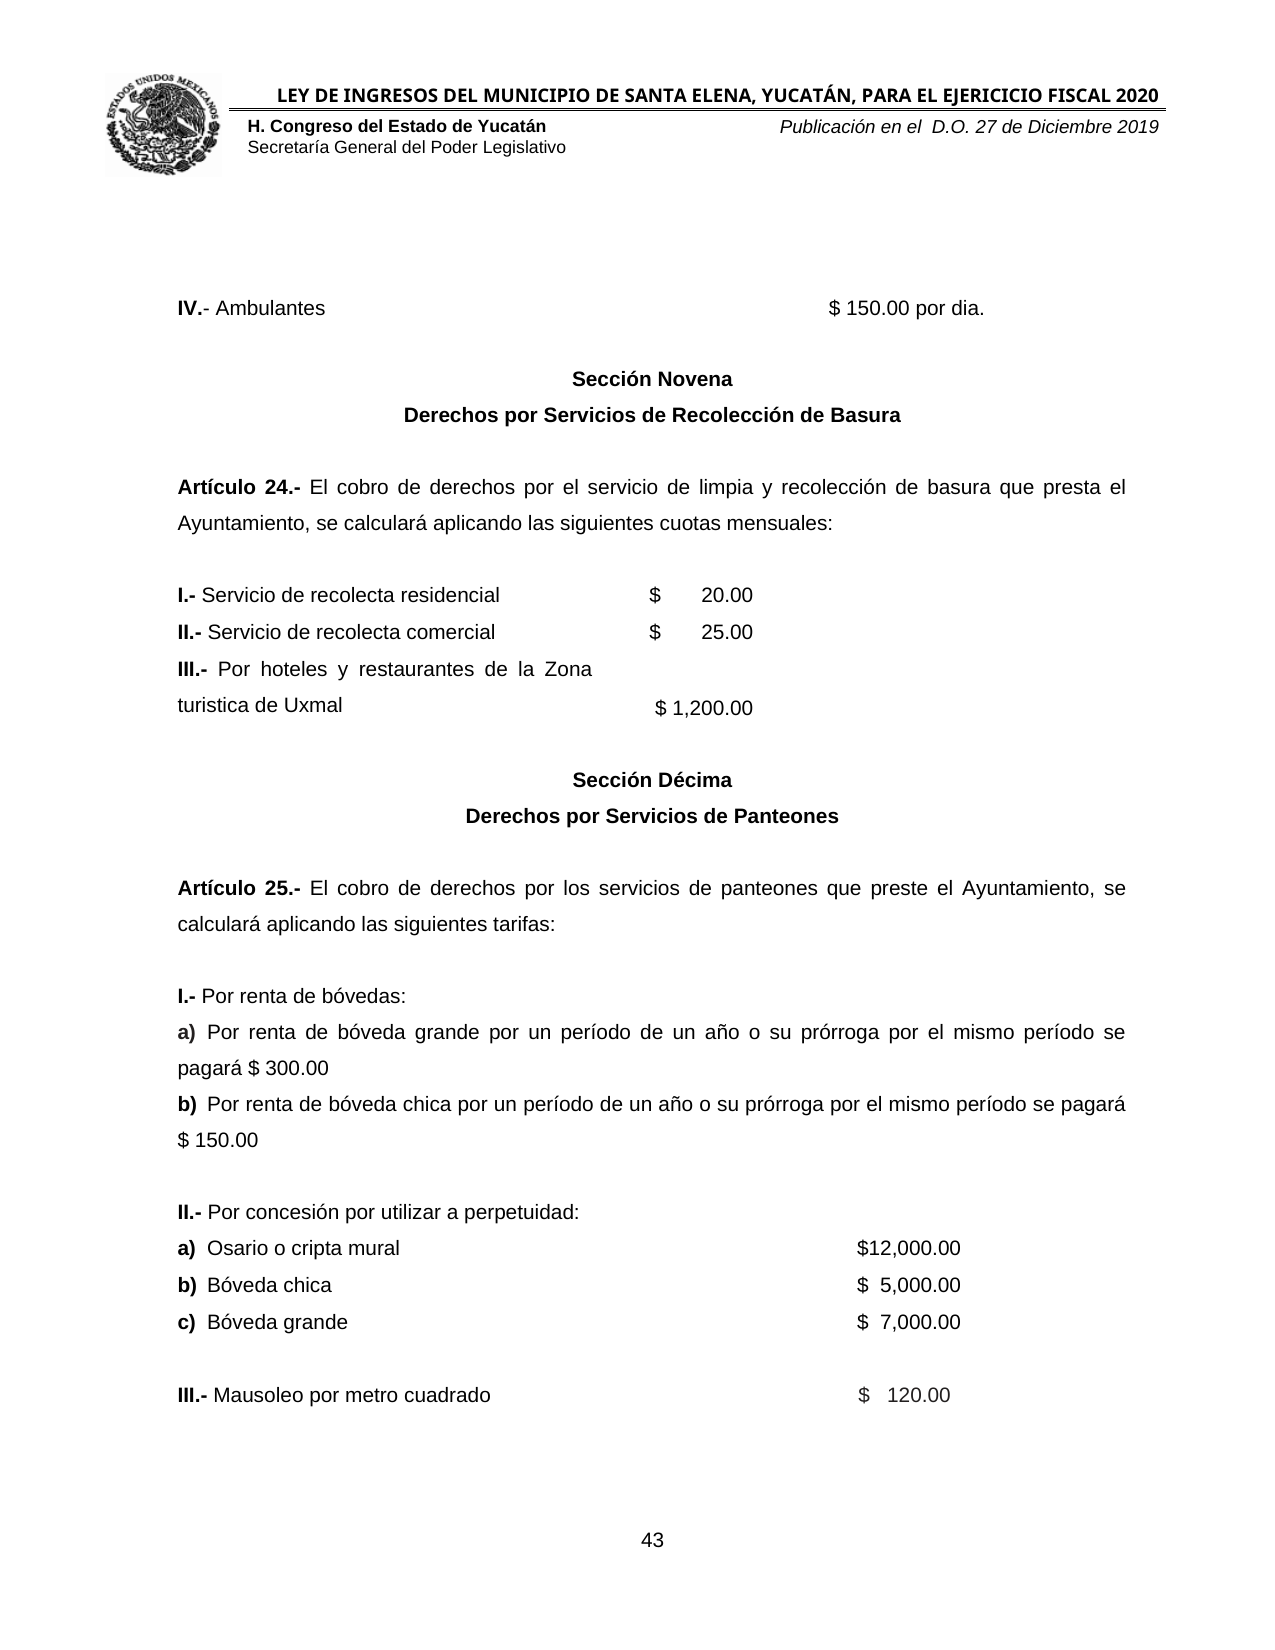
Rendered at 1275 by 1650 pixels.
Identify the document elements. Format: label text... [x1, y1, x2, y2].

table_header a) Osario o cripta mural [177, 1236, 768, 1273]
subtitle Sección Novena [177, 367, 1127, 391]
text IV.- Ambulantes $ 150.00 por dia. [177, 295, 1127, 319]
subtitle Sección Décima [177, 768, 1127, 792]
table_cell $ 7,000.00 [768, 1310, 961, 1347]
list Por renta de bóveda chica por un período de un año o su prórroga por el mismo período se pagará $ 150.00 [177, 1092, 1127, 1152]
table_cell $ 1,200.00 [593, 657, 753, 732]
text Artículo 24.- El cobro de derechos por el servicio de limpia y recolección de basura que presta el Ayuntamiento, se calculará aplicando las siguientes cuotas mensuales: [177, 475, 1127, 535]
table_cell II.- Servicio de recolecta comercial [177, 620, 593, 657]
table_cell c) Bóveda grande [177, 1310, 768, 1347]
table_cell $ 5,000.00 [768, 1273, 961, 1310]
table_cell $ 25.00 [593, 620, 753, 657]
list Por renta de bóveda grande por un período de un año o su prórroga por el mismo período se pagará $ 300.00 [177, 1020, 1127, 1080]
table_cell b) Bóveda chica [177, 1273, 768, 1310]
text III.- Mausoleo por metro cuadrado $ 120.00 [177, 1383, 1127, 1407]
table_cell III.- Por hoteles y restaurantes de la Zona turistica de Uxmal [177, 657, 593, 732]
table_header I.- Servicio de recolecta residencial [177, 583, 593, 620]
text Derechos por Servicios de Panteones [177, 804, 1127, 828]
text Derechos por Servicios de Recolección de Basura [177, 403, 1127, 427]
text II.- Por concesión por utilizar a perpetuidad: [177, 1199, 1127, 1223]
table_header $12,000.00 [768, 1236, 961, 1273]
text Artículo 25.- El cobro de derechos por los servicios de panteones que preste el Ayuntamiento, se calculará aplicando las siguientes tarifas: [177, 876, 1127, 936]
table_header $ 20.00 [593, 583, 753, 620]
text I.- Por renta de bóvedas: [177, 984, 1127, 1008]
